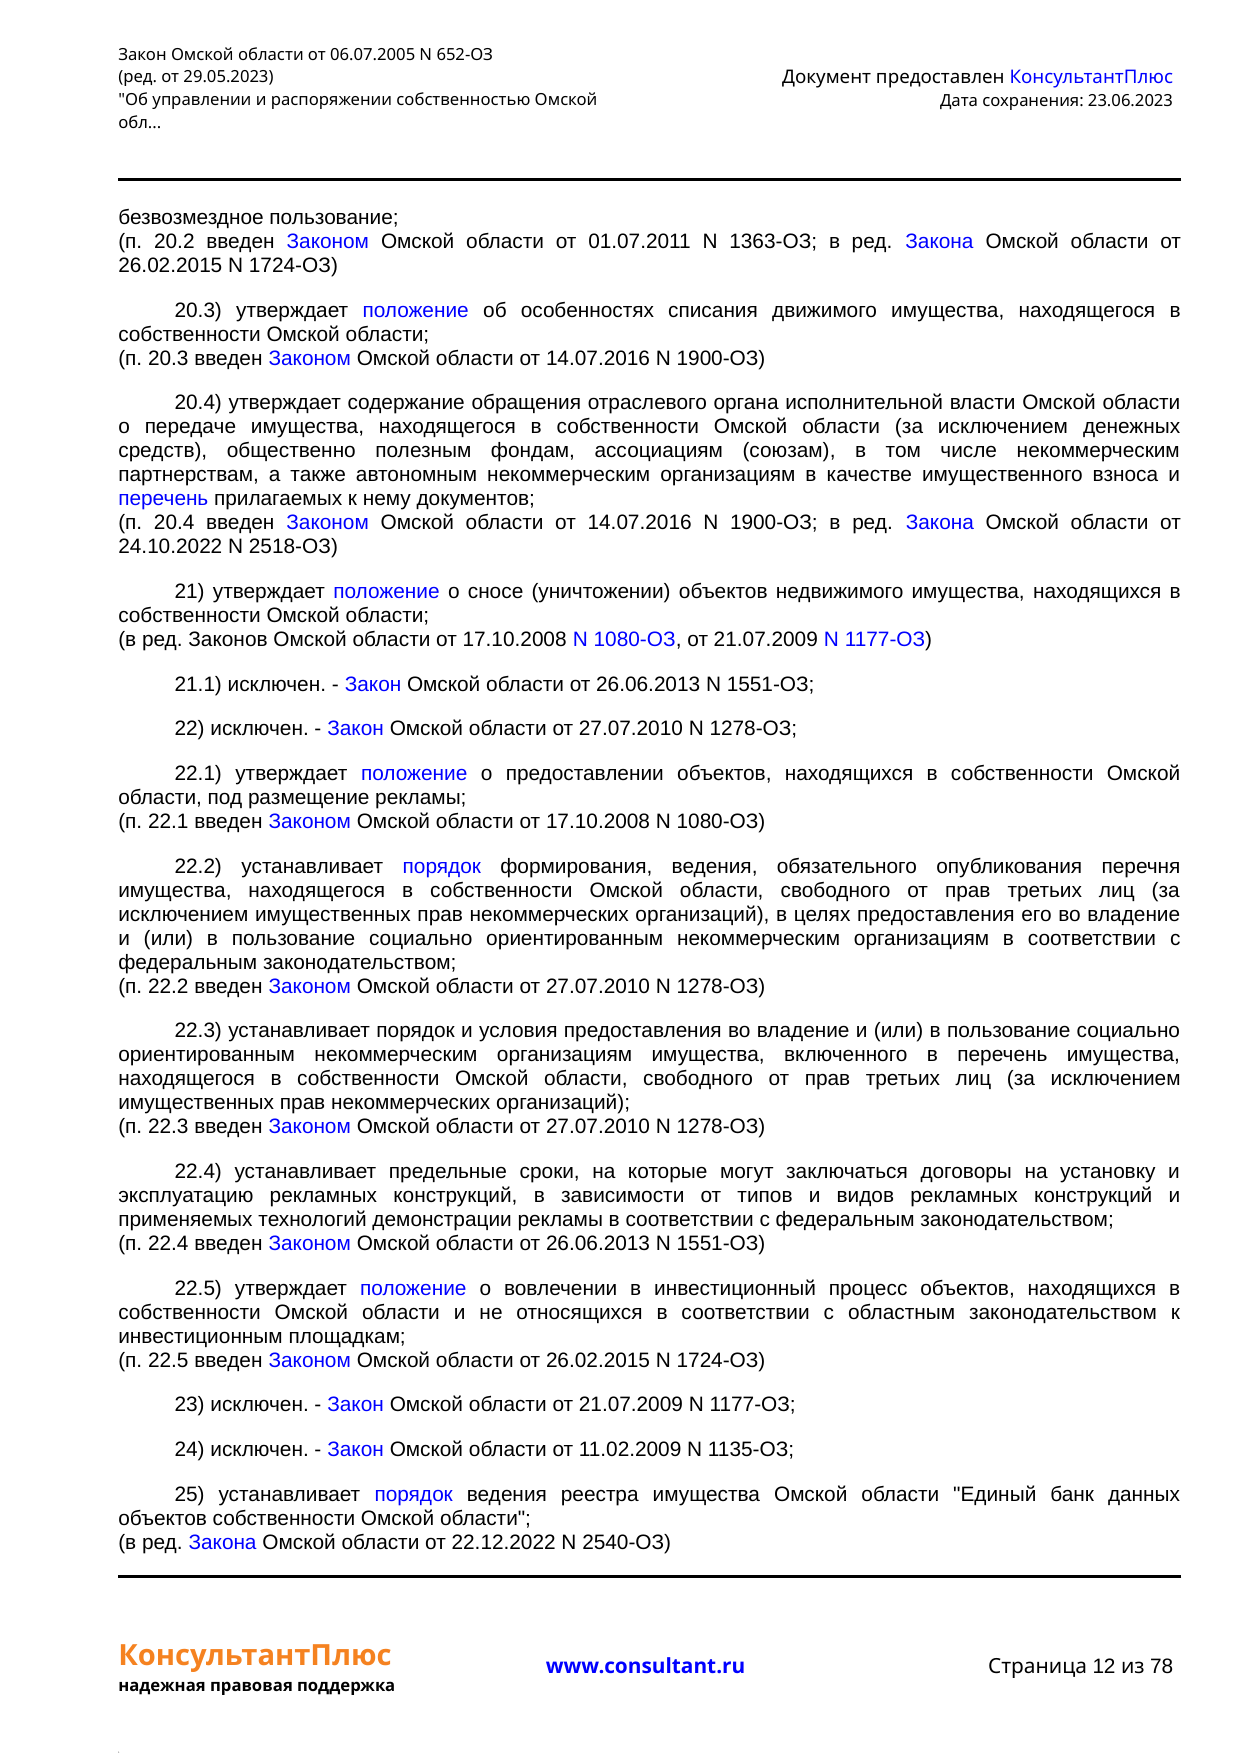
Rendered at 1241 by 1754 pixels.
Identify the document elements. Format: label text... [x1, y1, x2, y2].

text 22.3) устанавливает порядок и условия предоставления во владение и (или) в пользование социально ориентированным некоммерческим организациям имущества, включенного в перечень имущества, находящегося в собственности Омской области, свободного от прав третьих лиц (за исключением имущественных прав некоммерческих организаций); [118, 1018, 1181, 1114]
text 20.4) утверждает содержание обращения отраслевого органа исполнительной власти Омской области о передаче имущества, находящегося в собственности Омской области (за исключением денежных средств), общественно полезным фондам, ассоциациям (союзам), в том числе некоммерческим партнерствам, а также автономным некоммерческим организациям в качестве имущественного взноса и перечень прилагаемых к нему документов; [118, 390, 1181, 510]
text 22.5) утверждает положение о вовлечении в инвестиционный процесс объектов, находящихся в собственности Омской области и не относящихся в соответствии с областным законодательством к инвестиционным площадкам; [118, 1276, 1181, 1347]
text (п. 22.1 введен Законом Омской области от 17.10.2008 N 1080-ОЗ) [118, 809, 1181, 833]
text (п. 20.2 введен Законом Омской области от 01.07.2011 N 1363-ОЗ; в ред. Закона Омской области от 26.02.2015 N 1724-ОЗ) [118, 229, 1181, 277]
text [118, 1530, 1181, 1554]
text 22.2) устанавливает порядок формирования, ведения, обязательного опубликования перечня имущества, находящегося в собственности Омской области, свободного от прав третьих лиц (за исключением имущественных прав некоммерческих организаций), в целях предоставления его во владение и (или) в пользование социально ориентированным некоммерческим организациям в соответствии с федеральным законодательством; [118, 854, 1181, 973]
text 21) утверждает положение о сносе (уничтожении) объектов недвижимого имущества, находящихся в собственности Омской области; [118, 579, 1181, 627]
text (п. 22.2 введен Законом Омской области от 27.07.2010 N 1278-ОЗ) [118, 973, 1181, 997]
text 22.1) утверждает положение о предоставлении объектов, находящихся в собственности Омской области, под размещение рекламы; [118, 761, 1181, 809]
text 21.1) исключен. - Закон Омской области от 26.06.2013 N 1551-ОЗ; [118, 671, 1181, 695]
text (п. 22.3 введен Законом Омской области от 27.07.2010 N 1278-ОЗ) [118, 1114, 1181, 1138]
text (п. 20.4 введен Законом Омской области от 14.07.2016 N 1900-ОЗ; в ред. Закона Омской области от 24.10.2022 N 2518-ОЗ) [118, 510, 1181, 558]
text (в ред. Законов Омской области от 17.10.2008 N 1080-ОЗ, от 21.07.2009 N 1177-ОЗ) [118, 627, 1181, 651]
text 20.3) утверждает положение об особенностях списания движимого имущества, находящегося в собственности Омской области; [118, 297, 1181, 345]
text (п. 20.3 введен Законом Омской области от 14.07.2016 N 1900-ОЗ) [118, 345, 1181, 369]
text 22.4) устанавливает предельные сроки, на которые могут заключаться договоры на установку и эксплуатацию рекламных конструкций, в зависимости от типов и видов рекламных конструкций и применяемых технологий демонстрации рекламы в соответствии с федеральным законодательством; [118, 1159, 1181, 1231]
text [118, 205, 1181, 229]
text 22) исключен. - Закон Омской области от 27.07.2010 N 1278-ОЗ; [118, 716, 1181, 740]
text (п. 22.4 введен Законом Омской области от 26.06.2013 N 1551-ОЗ) [118, 1231, 1181, 1255]
text 24) исключен. - Закон Омской области от 11.02.2009 N 1135-ОЗ; [118, 1437, 1181, 1461]
text 23) исключен. - Закон Омской области от 21.07.2009 N 1177-ОЗ; [118, 1392, 1181, 1416]
text 25) устанавливает порядок ведения реестра имущества Омской области "Единый банк данных объектов собственности Омской области"; [118, 1482, 1181, 1530]
text (п. 22.5 введен Законом Омской области от 26.02.2015 N 1724-ОЗ) [118, 1347, 1181, 1371]
